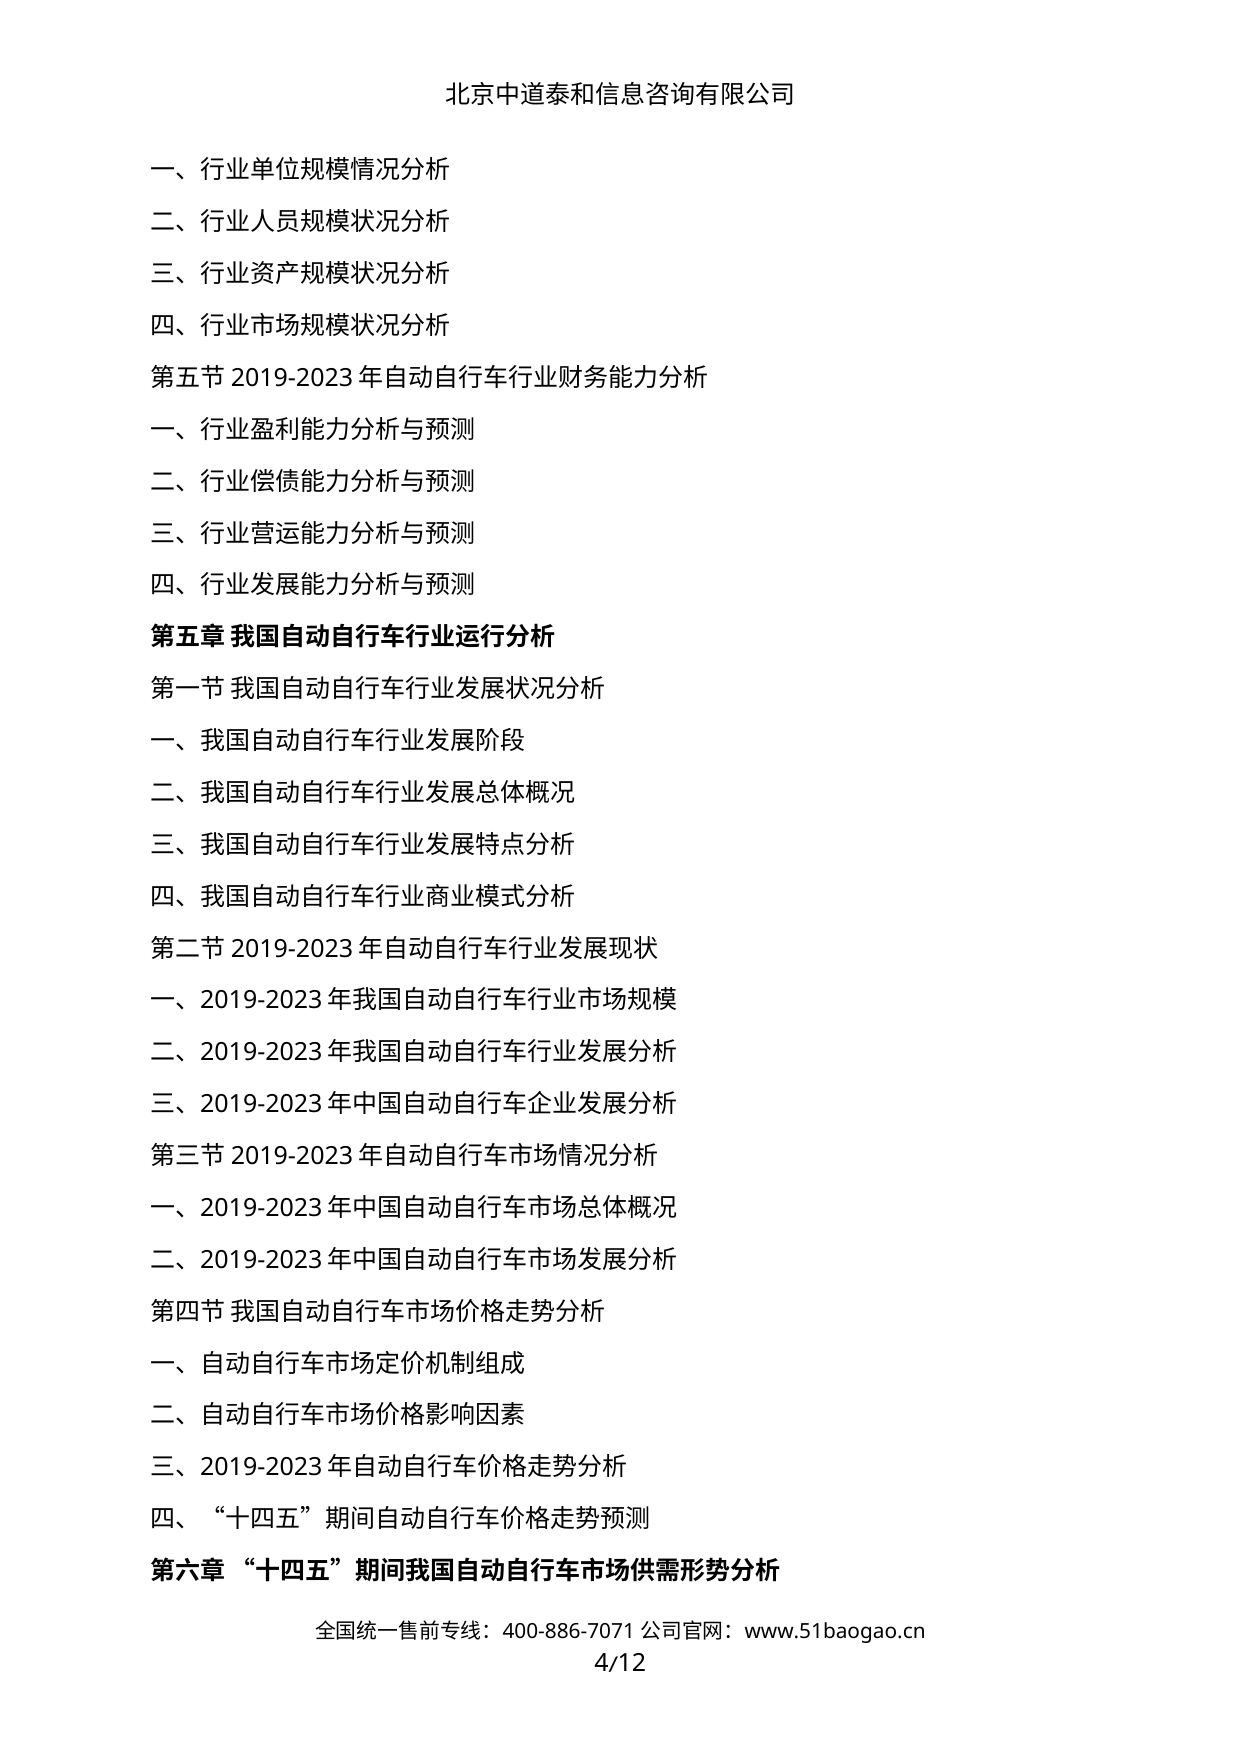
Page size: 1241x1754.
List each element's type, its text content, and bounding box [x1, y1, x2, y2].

text 三、行业资产规模状况分析 [150, 254, 1090, 290]
text 三、2019-2023年中国自动自行车企业发展分析 [150, 1084, 1090, 1120]
text 第一节 我国自动自行车行业发展状况分析 [150, 669, 1090, 705]
text 一、2019-2023年我国自动自行车行业市场规模 [150, 980, 1090, 1016]
text 一、行业单位规模情况分析 [150, 150, 1090, 186]
text 二、2019-2023年中国自动自行车市场发展分析 [150, 1239, 1090, 1276]
text 二、行业偿债能力分析与预测 [150, 461, 1090, 497]
text 四、行业发展能力分析与预测 [150, 565, 1090, 601]
text 四、“十四五”期间自动自行车价格走势预测 [150, 1499, 1090, 1535]
text 二、自动自行车市场价格影响因素 [150, 1395, 1090, 1431]
text 三、行业营运能力分析与预测 [150, 513, 1090, 549]
text 第二节 2019-2023年自动自行车行业发展现状 [150, 928, 1090, 964]
text 一、行业盈利能力分析与预测 [150, 409, 1090, 446]
text 一、我国自动自行车行业发展阶段 [150, 721, 1090, 757]
text 第四节 我国自动自行车市场价格走势分析 [150, 1291, 1090, 1327]
text 第三节 2019-2023年自动自行车市场情况分析 [150, 1136, 1090, 1172]
text 三、我国自动自行车行业发展特点分析 [150, 824, 1090, 861]
text 三、2019-2023年自动自行车价格走势分析 [150, 1447, 1090, 1483]
text 第五节 2019-2023年自动自行车行业财务能力分析 [150, 357, 1090, 394]
text 二、行业人员规模状况分析 [150, 202, 1090, 238]
text 四、行业市场规模状况分析 [150, 306, 1090, 342]
text 一、自动自行车市场定价机制组成 [150, 1343, 1090, 1379]
text 四、我国自动自行车行业商业模式分析 [150, 876, 1090, 912]
text 二、2019-2023年我国自动自行车行业发展分析 [150, 1032, 1090, 1068]
text 一、2019-2023年中国自动自行车市场总体概况 [150, 1187, 1090, 1224]
text 二、我国自动自行车行业发展总体概况 [150, 772, 1090, 809]
text 第五章 我国自动自行车行业运行分析 [150, 617, 1090, 653]
text 第六章 “十四五”期间我国自动自行车市场供需形势分析 [150, 1551, 1090, 1587]
